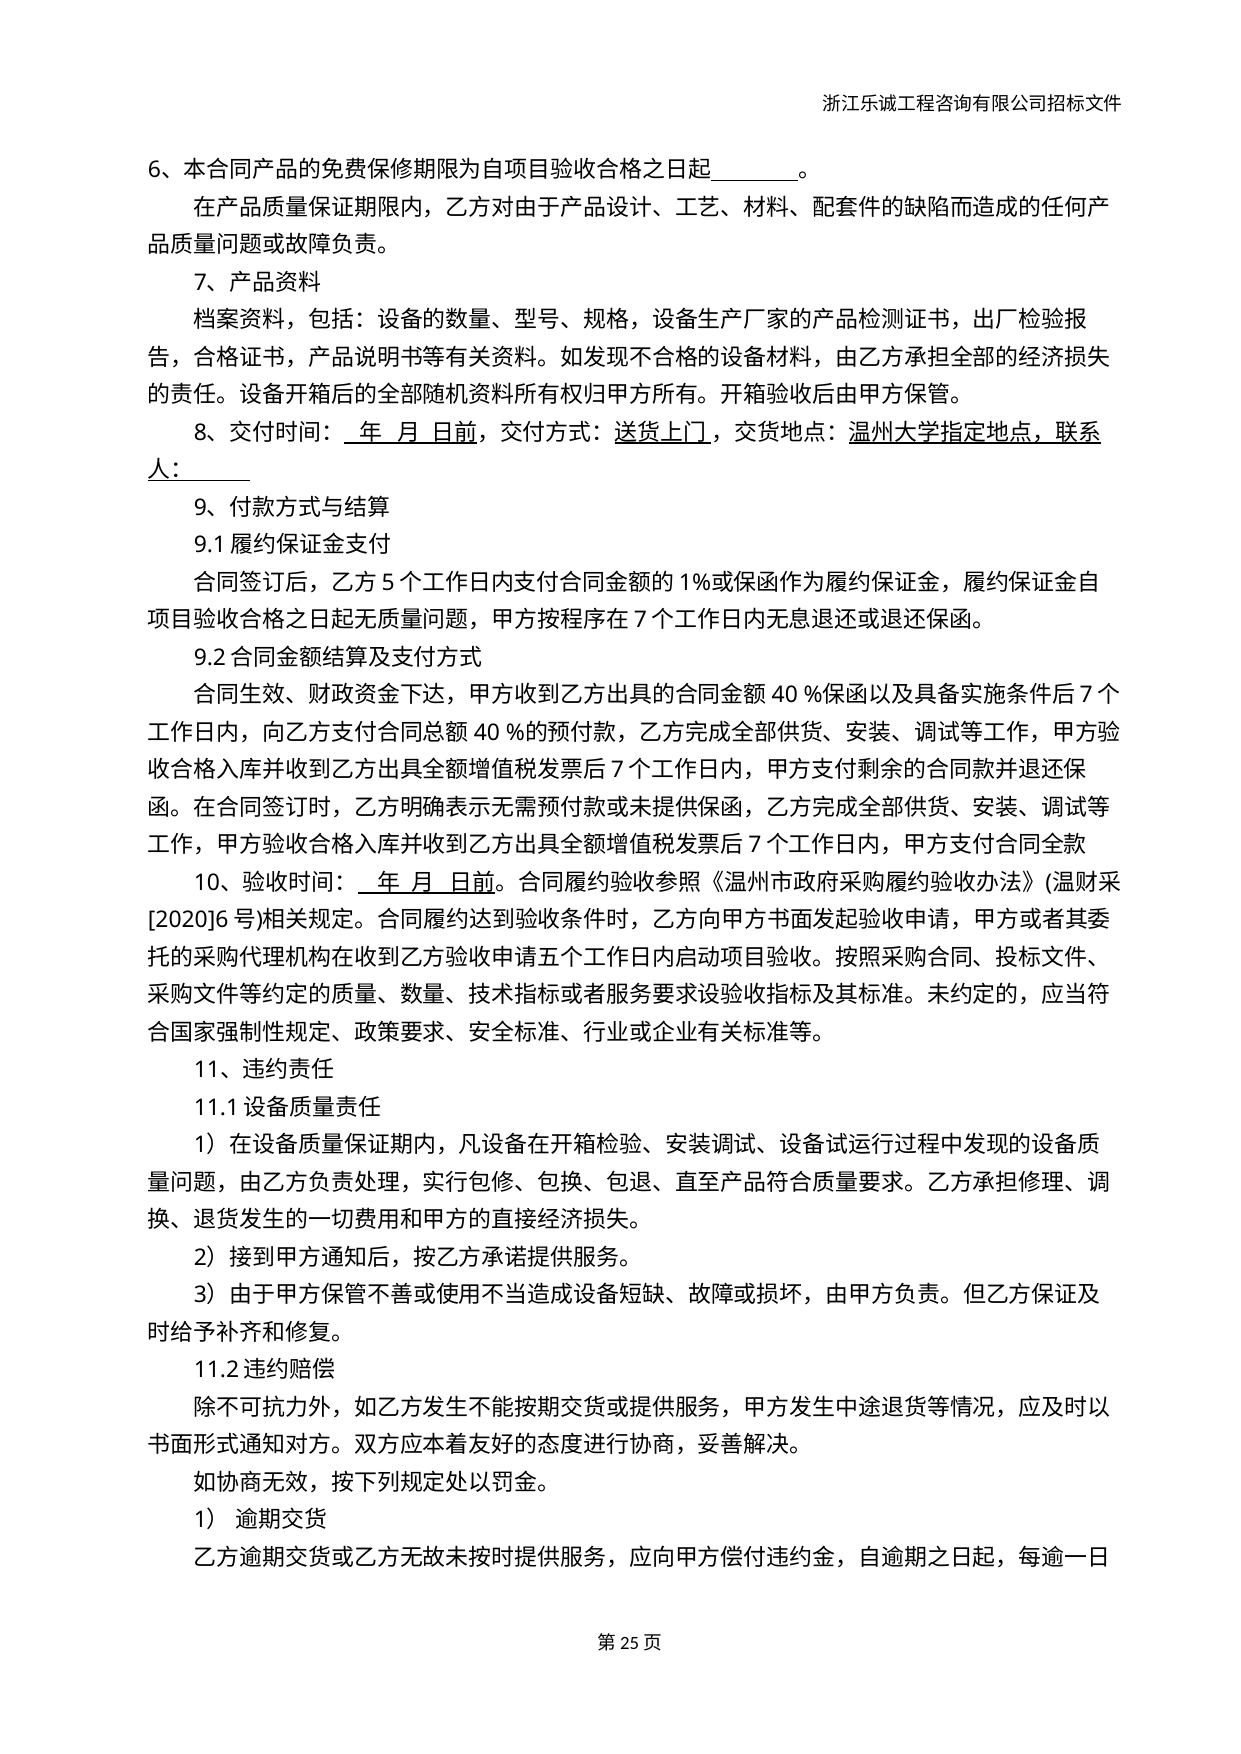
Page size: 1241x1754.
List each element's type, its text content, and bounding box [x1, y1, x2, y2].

text 9、付款方式与结算 [148, 485, 1122, 523]
text 1）在设备质量保证期内，凡设备在开箱检验、安装调试、设备试运行过程中发现的设备质量问题，由乙方负责处理，实行包修、包换、包退、直至产品符合质量要求。乙方承担修理、调换、退货发生的一切费用和甲方的直接经济损失。 [148, 1123, 1122, 1235]
text 合同生效、财政资金下达，甲方收到乙方出具的合同金额 40 %保函以及具备实施条件后7个工作日内，向乙方支付合同总额 40 %的预付款，乙方完成全部供货、安装、调试等工作，甲方验收合格入库并收到乙方出具全额增值税发票后7个工作日内，甲方支付剩余的合同款并退还保函。在合同签订时，乙方明确表示无需预付款或未提供保函，乙方完成全部供货、安装、调试等工作，甲方验收合格入库并收到乙方出具全额增值税发票后7个工作日内，甲方支付合同全款 [148, 673, 1122, 860]
list 逾期交货 [148, 1498, 1122, 1535]
text 11、违约责任 [148, 1048, 1122, 1085]
text 8、交付时间： 年 月 日前，交付方式：送货上门 ，交货地点：温州大学指定地点，联系人： [148, 410, 1122, 485]
text 6、本合同产品的免费保修期限为自项目验收合格之日起 。 [148, 148, 1122, 185]
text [148, 1535, 1122, 1573]
text 档案资料，包括：设备的数量、型号、规格，设备生产厂家的产品检测证书，出厂检验报告，合格证书，产品说明书等有关资料。如发现不合格的设备材料，由乙方承担全部的经济损失的责任。设备开箱后的全部随机资料所有权归甲方所有。开箱验收后由甲方保管。 [148, 298, 1122, 410]
text 在产品质量保证期限内，乙方对由于产品设计、工艺、材料、配套件的缺陷而造成的任何产品质量问题或故障负责。 [148, 185, 1122, 260]
text 7、产品资料 [148, 260, 1122, 298]
text 10、验收时间： 年 月 日前。合同履约验收参照《温州市政府采购履约验收办法》(温财采[2020]6号)相关规定。合同履约达到验收条件时，乙方向甲方书面发起验收申请，甲方或者其委托的采购代理机构在收到乙方验收申请五个工作日内启动项目验收。按照采购合同、投标文件、采购文件等约定的质量、数量、技术指标或者服务要求设验收指标及其标准。未约定的，应当符合国家强制性规定、政策要求、安全标准、行业或企业有关标准等。 [148, 860, 1122, 1048]
text 9.2合同金额结算及支付方式 [148, 635, 1122, 673]
text 除不可抗力外，如乙方发生不能按期交货或提供服务，甲方发生中途退货等情况，应及时以书面形式通知对方。双方应本着友好的态度进行协商，妥善解决。 [148, 1385, 1122, 1460]
text 11.1设备质量责任 [148, 1085, 1122, 1123]
text 如协商无效，按下列规定处以罚金。 [148, 1460, 1122, 1498]
text 3）由于甲方保管不善或使用不当造成设备短缺、故障或损坏，由甲方负责。但乙方保证及时给予补齐和修复。 [148, 1273, 1122, 1348]
text 2）接到甲方通知后，按乙方承诺提供服务。 [148, 1235, 1122, 1273]
text 合同签订后，乙方5个工作日内支付合同金额的1%或保函作为履约保证金，履约保证金自项目验收合格之日起无质量问题，甲方按程序在7个工作日内无息退还或退还保函。 [148, 560, 1122, 635]
text 11.2违约赔偿 [148, 1348, 1122, 1385]
text 9.1履约保证金支付 [148, 523, 1122, 560]
